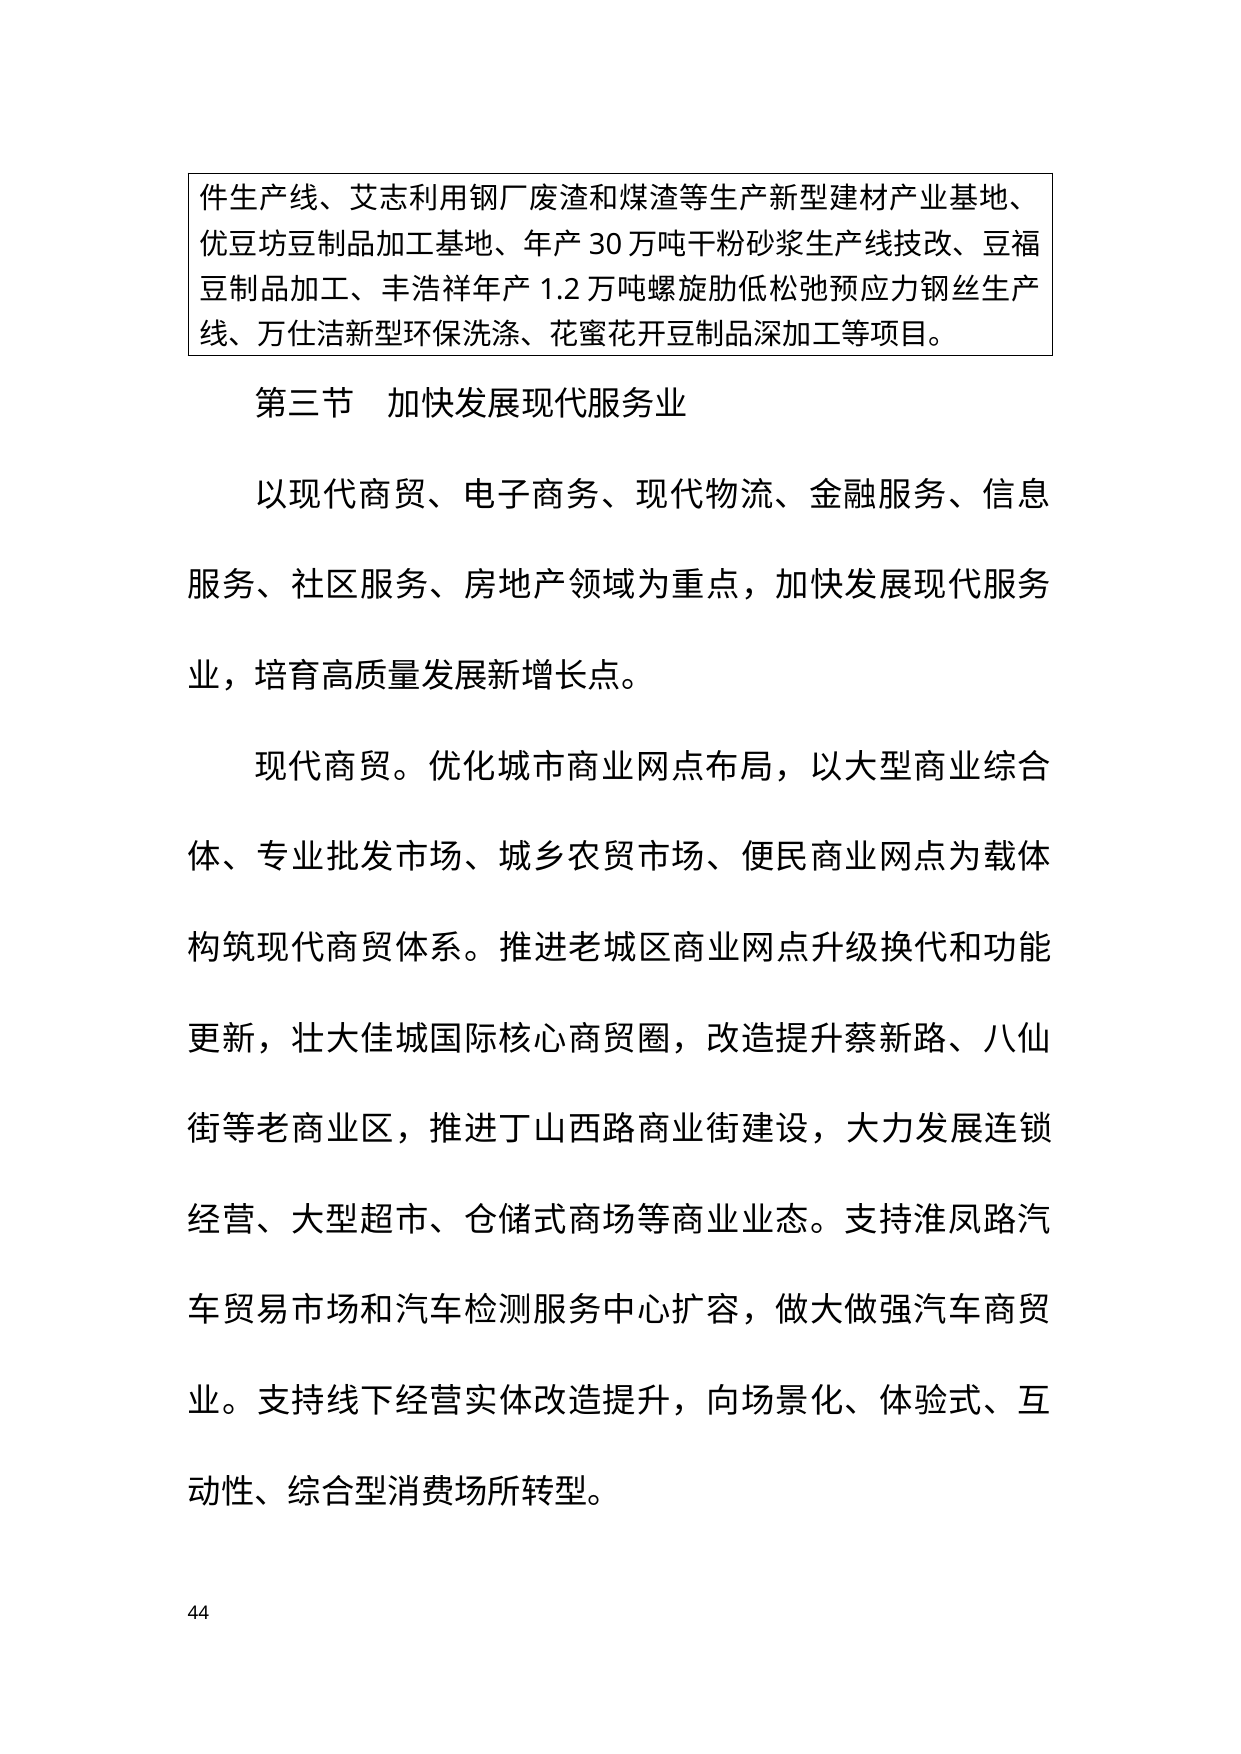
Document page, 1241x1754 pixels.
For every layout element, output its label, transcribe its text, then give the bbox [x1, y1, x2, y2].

text 现代商贸。优化城市商业网点布局，以大型商业综合体、专业批发市场、城乡农贸市场、便民商业网点为载体，构筑现代商贸体系。推进老城区商业网点升级换代和功能更新，壮大佳城国际核心商贸圈，改造提升蔡新路、八仙街等老商业区，推进丁山西路商业街建设，大力发展连锁经营、大型超市、仓储式商场等商业业态。支持淮凤路汽车贸易市场和汽车检测服务中心扩容，做大做强汽车商贸业。支持线下经营实体改造提升，向场景化、体验式、互动性、综合型消费场所转型。 [187, 718, 1053, 1534]
text 以现代商贸、电子商务、现代物流、金融服务、信息服务、社区服务、房地产领域为重点，加快发展现代服务业，培育高质量发展新增长点。 [187, 446, 1053, 718]
text 第三节 加快发展现代服务业 [187, 356, 1053, 446]
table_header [189, 174, 1052, 355]
